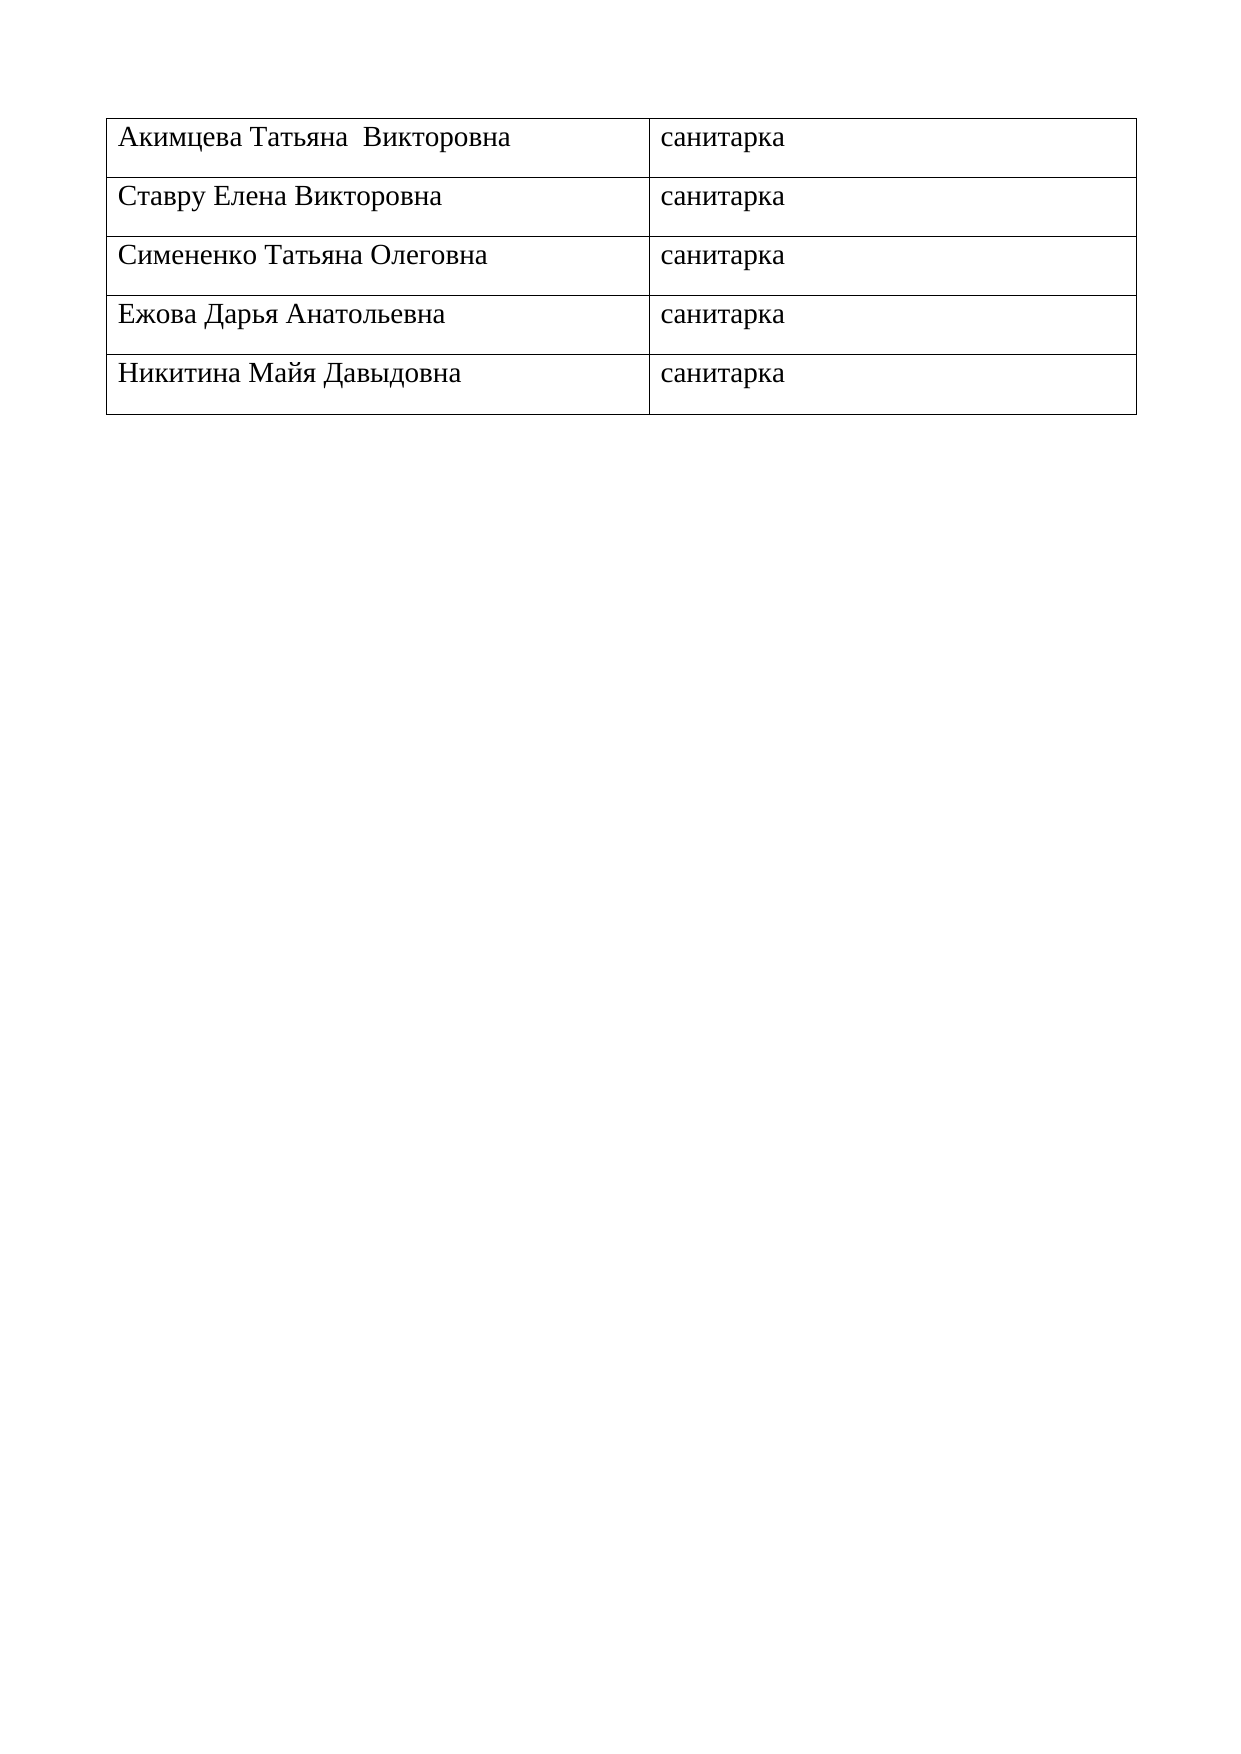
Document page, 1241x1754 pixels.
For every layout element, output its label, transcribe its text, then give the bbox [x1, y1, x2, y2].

table_cell санитарка [650, 296, 1136, 354]
table_cell Ежова Дарья Анатольевна [107, 296, 649, 354]
table_cell санитарка [650, 355, 1136, 413]
table_cell санитарка [650, 119, 1136, 177]
table_cell санитарка [650, 178, 1136, 236]
table_cell Акимцева Татьяна Викторовна [107, 119, 649, 177]
table_cell санитарка [650, 237, 1136, 295]
table_cell Ставру Елена Викторовна [107, 178, 649, 236]
table_cell Никитина Майя Давыдовна [107, 355, 649, 413]
table_cell Симененко Татьяна Олеговна [107, 237, 649, 295]
